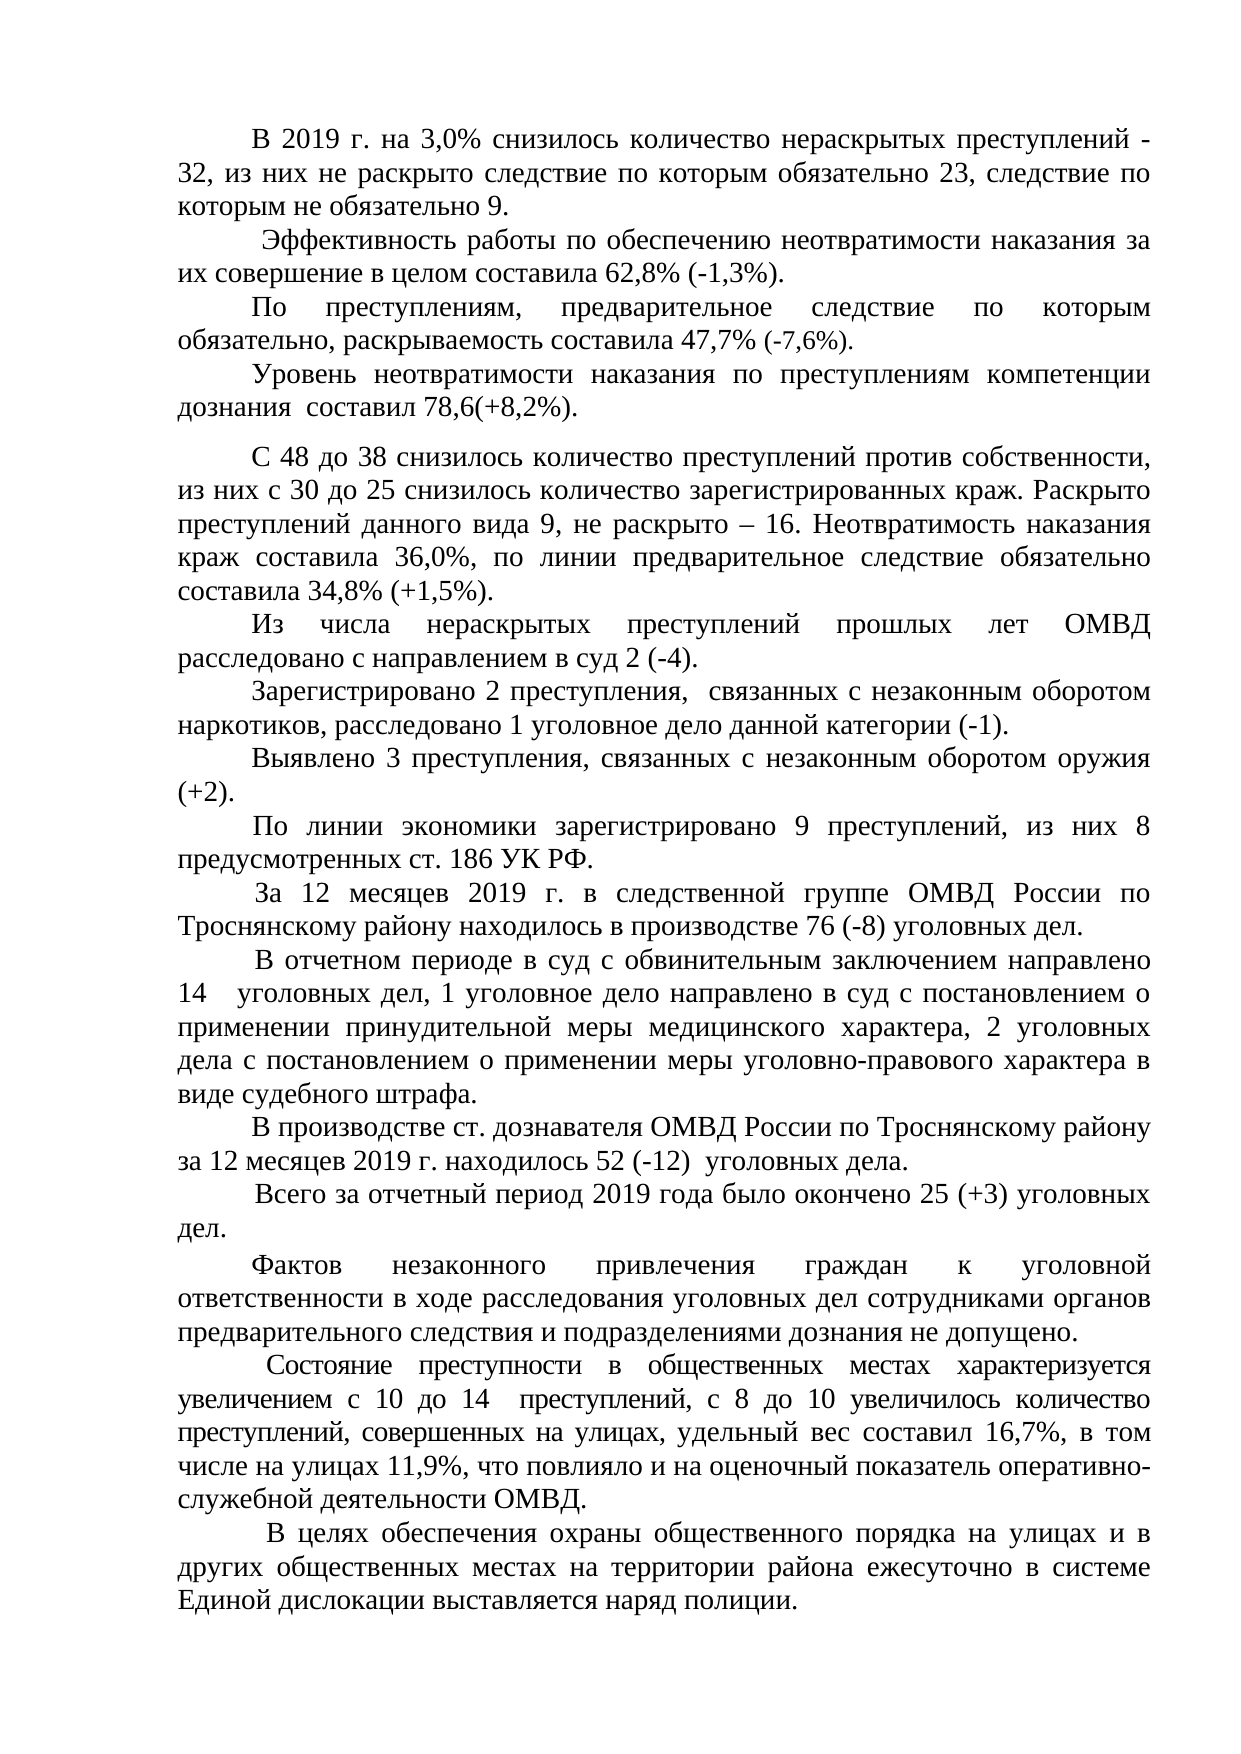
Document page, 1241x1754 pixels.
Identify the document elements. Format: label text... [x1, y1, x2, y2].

text Состояние преступности в общественных местах характеризуется увеличением с 10 до 14 преступлений, с 8 до 10 увеличилось количество преступлений, совершенных на улицах, удельный вес составил 16,7%, в том числе на улицах 11,9%, что повлияло и на оценочный показатель оперативно-служебной деятельности ОМВД. [177, 1347, 1152, 1512]
text Из числа нераскрытых преступлений прошлых лет ОМВД расследовано с направлением в суд 2 (-4). [177, 606, 1152, 673]
text Выявлено 3 преступления, связанных с незаконным оборотом оружия (+2). [177, 741, 1152, 808]
text Уровень неотвратимости наказания по преступлениям компетенции дознания составил 78,6(+8,2%). [177, 353, 1154, 438]
text Эффективность работы по обеспечению неотвратимости наказания за их совершение в целом составила 62,8% (-1,3%). [177, 222, 1152, 289]
text В целях обеспечения охраны общественного порядка на улицах и в других общественных местах на территории района ежесуточно в системе Единой дислокации выставляется наряд полиции. [177, 1512, 1152, 1630]
text В 2019 г. на 3,0% снизилось количество нераскрытых преступлений -32, из них не раскрыто следствие по которым обязательно 23, следствие по которым не обязательно 9. [177, 119, 1154, 222]
text В производстве ст. дознавателя ОМВД России по Троснянскому району за 12 месяцев 2019 г. находилось 52 (-12) уголовных дела. [177, 1109, 1152, 1177]
text За 12 месяцев 2019 г. в следственной группе ОМВД России по Троснянскому району находилось в производстве 76 (-8) уголовных дел. [177, 875, 1152, 942]
text По линии экономики зарегистрировано 9 преступлений, из них 8 предусмотренных ст. 186 УК РФ. [177, 808, 1152, 875]
text В отчетном периоде в суд с обвинительным заключением направлено 14 уголовных дел, 1 уголовное дело направлено в суд с постановлением о применении принудительной меры медицинского характера, 2 уголовных дела с постановлением о применении меры уголовно-правового характера в виде судебного штрафа. [177, 942, 1152, 1109]
text Всего за отчетный период 2019 года было окончено 25 (+3) уголовных дел. [177, 1177, 1152, 1244]
text Зарегистрировано 2 преступления, связанных с незаконным оборотом наркотиков, расследовано 1 уголовное дело данной категории (-1). [177, 673, 1152, 741]
text Фактов незаконного привлечения граждан к уголовной ответственности в ходе расследования уголовных дел сотрудниками органов предварительного следствия и подразделениями дознания не допущено. [177, 1245, 1154, 1347]
text По преступлениям, предварительное следствие по которым обязательно, раскрываемость составила 47,7% (-7,6%). [177, 289, 1152, 353]
text С 48 до 38 снизилось количество преступлений против собственности, из них с 30 до 25 снизилось количество зарегистрированных краж. Раскрыто преступлений данного вида 9, не раскрыто – 16. Неотвратимость наказания краж составила 36,0%, по линии предварительное следствие обязательно составила 34,8% (+1,5%). [177, 439, 1152, 606]
